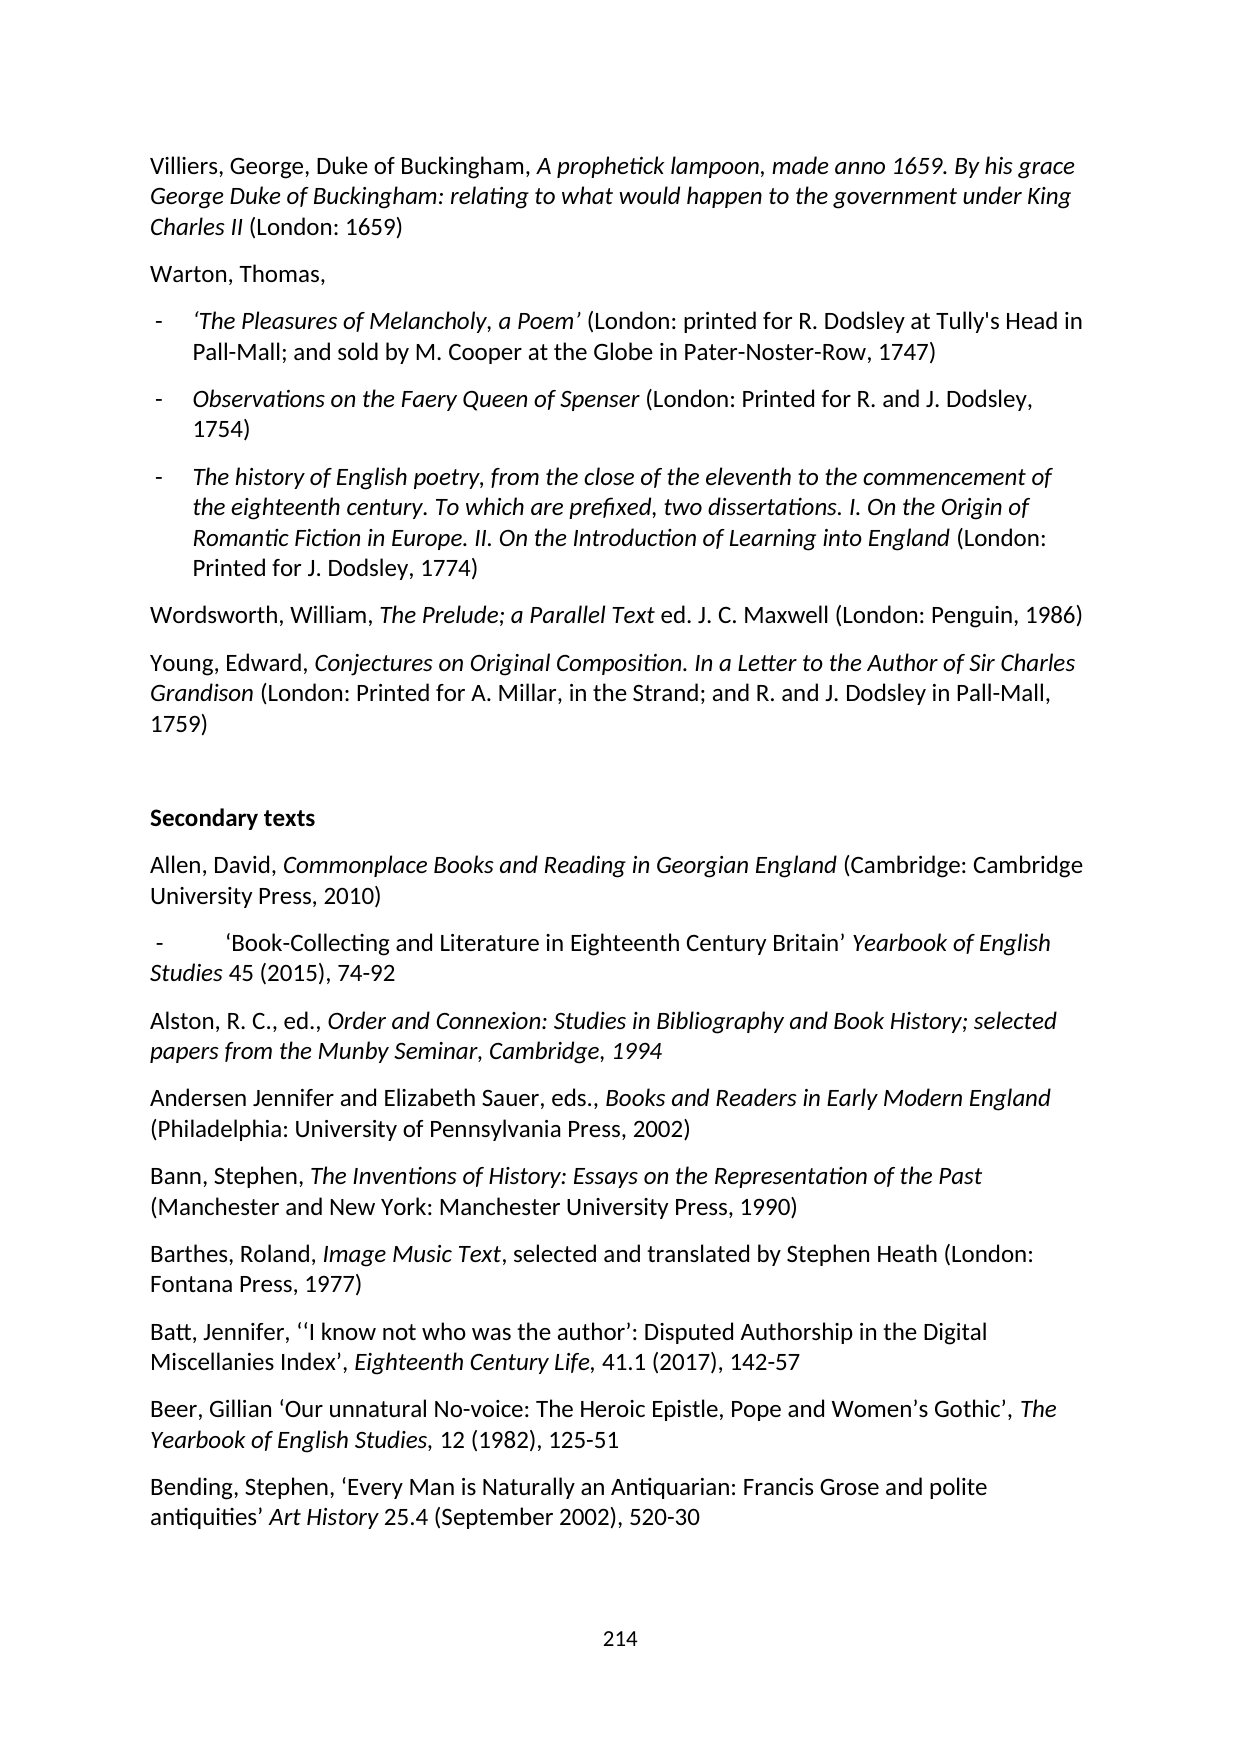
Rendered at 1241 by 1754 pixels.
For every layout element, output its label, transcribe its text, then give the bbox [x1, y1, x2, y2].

text Batt, Jennifer, ‘‘I know not who was the author’: Disputed Authorship in the Digital Miscellanies Index’, Eighteenth Century Life, 41.1 (2017), 142-57 [150, 1316, 1090, 1377]
text Barthes, Roland, Image Music Text, selected and translated by Stephen Heath (London: Fontana Press, 1977) [150, 1238, 1090, 1299]
text Wordsworth, William, The Prelude; a Parallel Text ed. J. C. Maxwell (London: Penguin, 1986) [150, 599, 1090, 630]
text Alston, R. C., ed., Order and Connexion: Studies in Bibliography and Book History; selected papers from the Munby Seminar, Cambridge, 1994 [150, 1005, 1090, 1066]
list The history of English poetry, from the close of the eleventh to the commencement of the eighteenth century. To which are prefixed, two dissertations. I. On the Origin of Romantic Fiction in Europe. II. On the Introduction of Learning into England (London: Printed for J. Dodsley, 1774) [155, 461, 1090, 583]
text Young, Edward, Conjectures on Original Composition. In a Letter to the Author of Sir Charles Grandison (London: Printed for A. Millar, in the Strand; and R. and J. Dodsley in Pall-Mall, 1759) [150, 647, 1090, 738]
list ‘The Pleasures of Melancholy, a Poem’ (London: printed for R. Dodsley at Tully's Head in Pall-Mall; and sold by M. Cooper at the Globe in Pater-Noster-Row, 1747) [155, 305, 1090, 366]
text Allen, David, Commonplace Books and Reading in Georgian England (Cambridge: Cambridge University Press, 2010) [150, 849, 1090, 910]
text Bending, Stephen, ‘Every Man is Naturally an Antiquarian: Francis Grose and polite antiquities’ Art History 25.4 (September 2002), 520-30 [150, 1471, 1090, 1532]
text Beer, Gillian ‘Our unnatural No-voice: The Heroic Epistle, Pope and Women’s Gothic’, The Yearbook of English Studies, 12 (1982), 125-51 [150, 1393, 1090, 1454]
text Warton, Thomas, [150, 258, 1090, 289]
text Bann, Stephen, The Inventions of History: Essays on the Representation of the Past (Manchester and New York: Manchester University Press, 1990) [150, 1160, 1090, 1221]
text Secondary texts [150, 802, 1090, 833]
text - ‘Book-Collecting and Literature in Eighteenth Century Britain’ Yearbook of English Studies 45 (2015), 74-92 [150, 927, 1090, 988]
text Andersen Jennifer and Elizabeth Sauer, eds., Books and Readers in Early Modern England (Philadelphia: University of Pennsylvania Press, 2002) [150, 1082, 1090, 1143]
list Observations on the Faery Queen of Spenser (London: Printed for R. and J. Dodsley, 1754) [155, 383, 1090, 444]
text Villiers, George, Duke of Buckingham, A prophetick lampoon, made anno 1659. By his grace George Duke of Buckingham: relating to what would happen to the government under King Charles II (London: 1659) [150, 150, 1090, 242]
